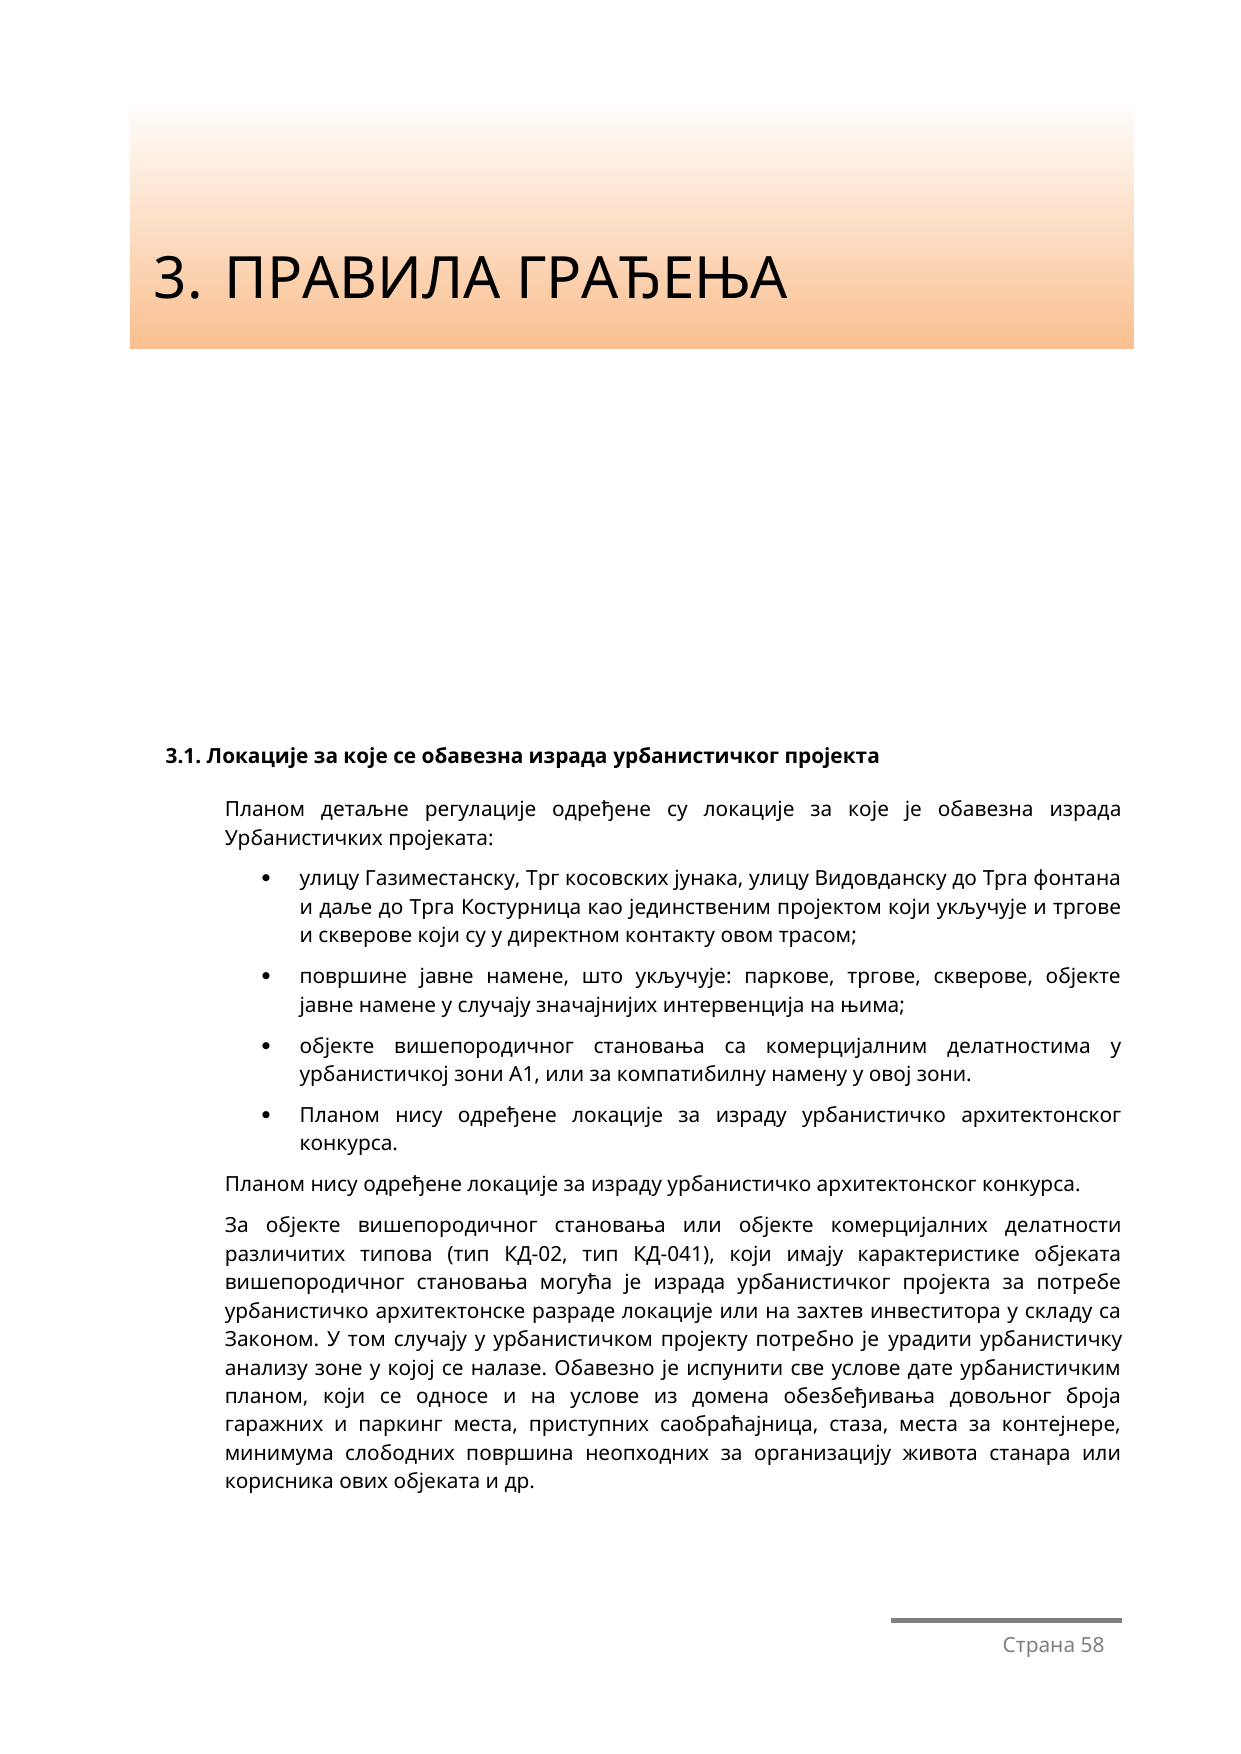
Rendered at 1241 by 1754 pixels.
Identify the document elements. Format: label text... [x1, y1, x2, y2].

text површине јавне намене, што укључује: паркове, тргове, скверове, објекте јавне намене у случају значајнијих интервенција на њима; [262, 961, 1122, 1018]
text Планом детаљне регулације одређене су локације за које је обавезна израда Урбанистичких пројеката: [224, 794, 1122, 851]
subtitle 3.1. Локације за које се обавезна израда урбанистичког пројекта [165, 741, 1122, 769]
text објекте вишепородичног становања са комерцијалним делатностима у урбанистичкој зони А1, или за компатибилну намену у овој зони. [262, 1031, 1122, 1088]
text улицу Газиместанску, Трг косовских јунака, улицу Видовданску до Трга фонтана и даље до Трга Костурница као јединственим пројектом који укључује и тргове и скверове који су у директном контакту овом трасом; [262, 863, 1122, 949]
text За објекте вишепородичног становања или објекте комерцијалних делатности различитих типова (тип КД-02, тип КД-041), који имају карактеристике објеката вишепородичног становања могућа је израда урбанистичког пројекта за потребе урбанистичко архитектонске разраде локације или на захтев инвеститора у складу са Законом. У том случају у урбанистичком пројекту потребно је урадити урбанистичку анализу зоне у којој се налазе. Обавезно је испунити све услове дате урбанистичким планом, који се односе и на услове из домена обезбеђивања довољног броја гаражних и паркинг места, приступних саобраћајница, стаза, места за контејнере, минимума слободних површина неопходних за организацију живота станара или корисника ових објеката и др. [224, 1210, 1122, 1495]
text Планом нису одређене локације за израду урбанистичко архитектонског конкурса. [262, 1100, 1122, 1157]
subtitle 3. ПРАВИЛА ГРАЂЕЊА [153, 236, 1122, 316]
text Планом нису одређене локације за израду урбанистичко архитектонског конкурса. [224, 1169, 1122, 1198]
